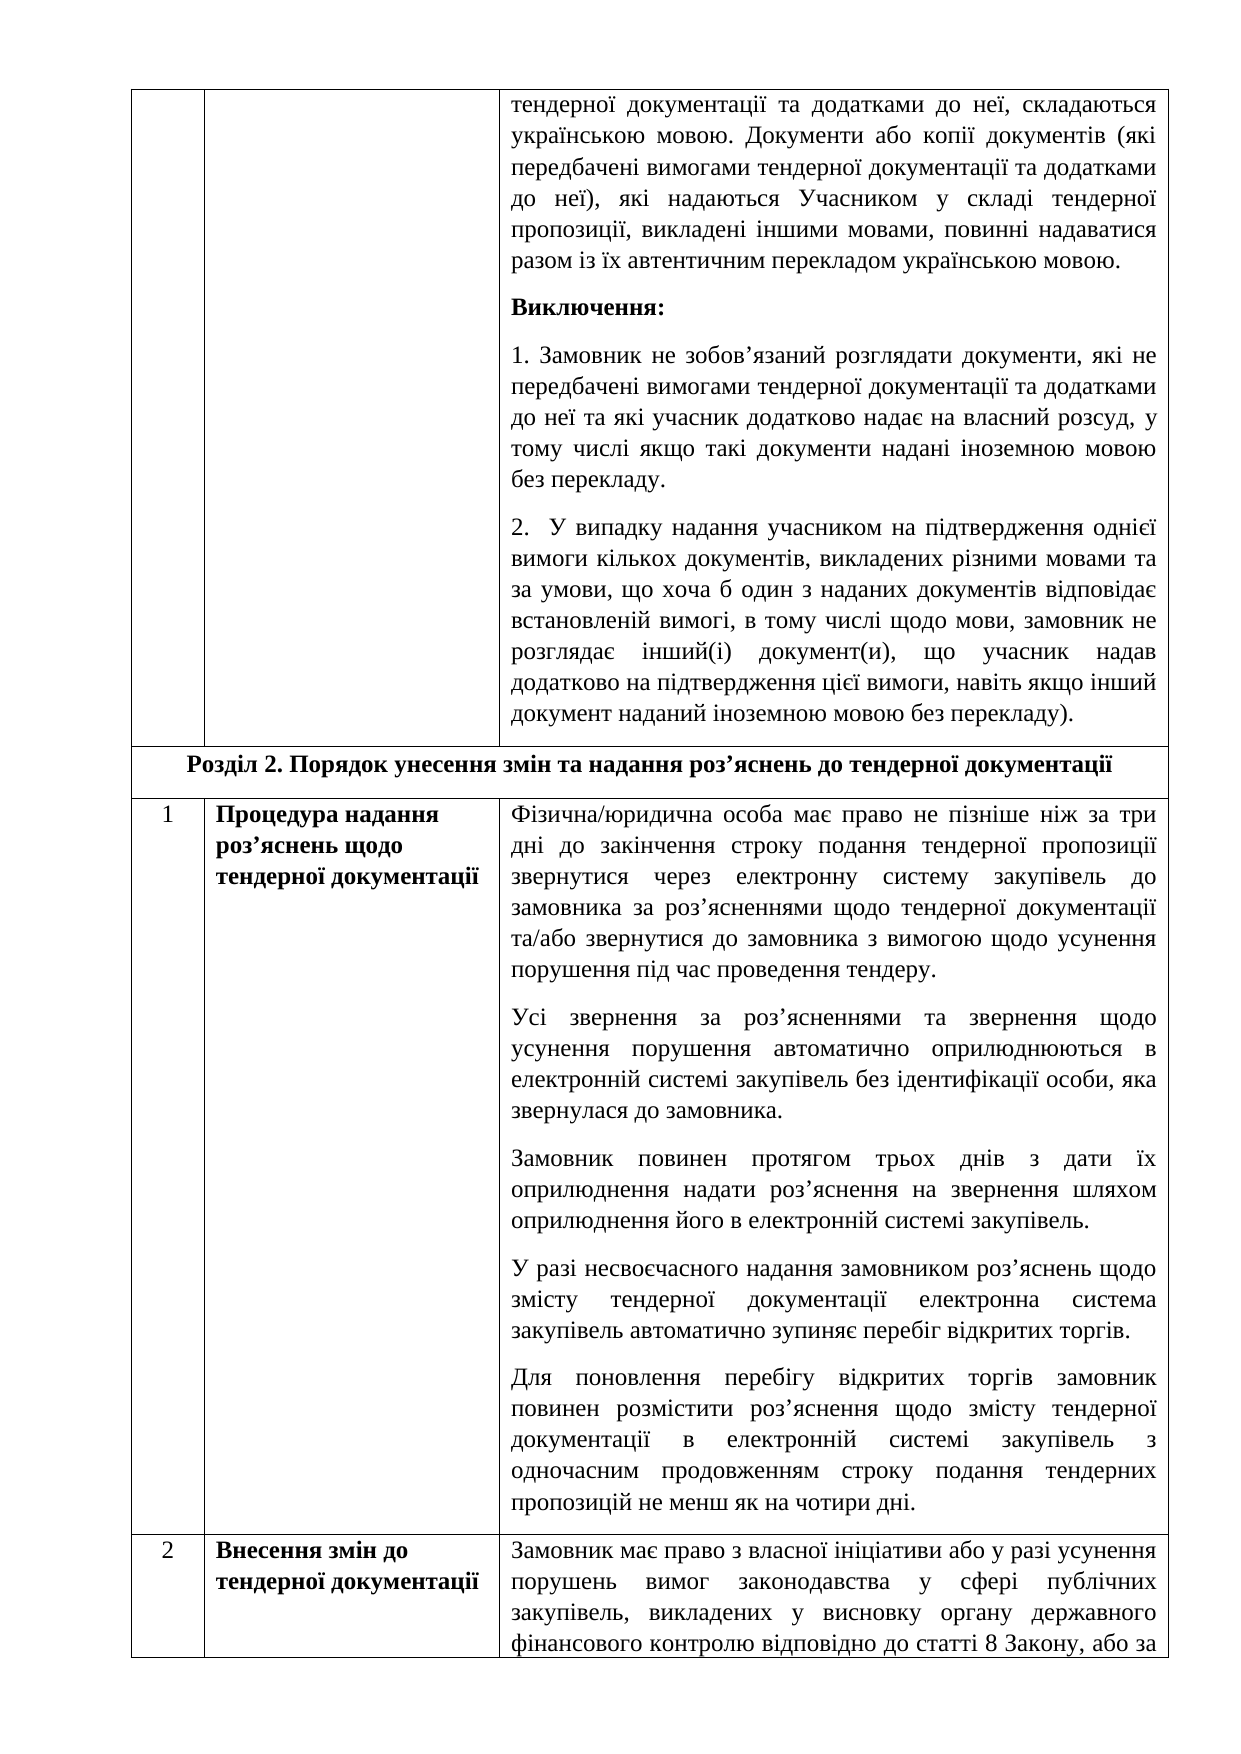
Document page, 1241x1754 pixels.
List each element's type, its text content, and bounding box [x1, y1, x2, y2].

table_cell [500, 90, 1168, 746]
table_cell 7 [132, 90, 204, 746]
table_cell 2 [132, 1535, 204, 1657]
table_cell Фізична/юридична особа має право не пізніше ніж за три дні до закінчення строку подання тендерної пропозиції звернутися через електронну систему закупівель до замовника за роз’ясненнями щодо тендерної документації та/або звернутися до замовника з вимогою щодо усунення порушення під час проведення тендеру. Усі звернення за роз’ясненнями та звернення щодо усунення порушення автоматично оприлюднюються в електронній системі закупівель без ідентифікації особи, яка звернулася до замовника. Замовник повинен протягом трьох днів з дати їх оприлюднення надати роз’яснення на звернення шляхом оприлюднення його в електронній системі закупівель. У разі несвоєчасного надання замовником роз’яснень щодо змісту тендерної документації електронна система закупівель автоматично зупиняє перебіг відкритих торгів. Для поновлення перебігу відкритих торгів замовник повинен розмістити роз’яснення щодо змісту тендерної документації в електронній системі закупівель з одночасним продовженням строку подання тендерних пропозицій не менш як на чотири дні. [500, 799, 1168, 1534]
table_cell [205, 90, 499, 746]
table_cell Розділ 2. Порядок унесення змін та надання роз’яснень до тендерної документації [132, 747, 1168, 798]
table_cell 1 [132, 799, 204, 1534]
table_cell Процедура надання роз’яснень щодо тендерної документації [205, 799, 499, 1534]
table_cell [205, 1535, 499, 1657]
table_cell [500, 1535, 1168, 1657]
